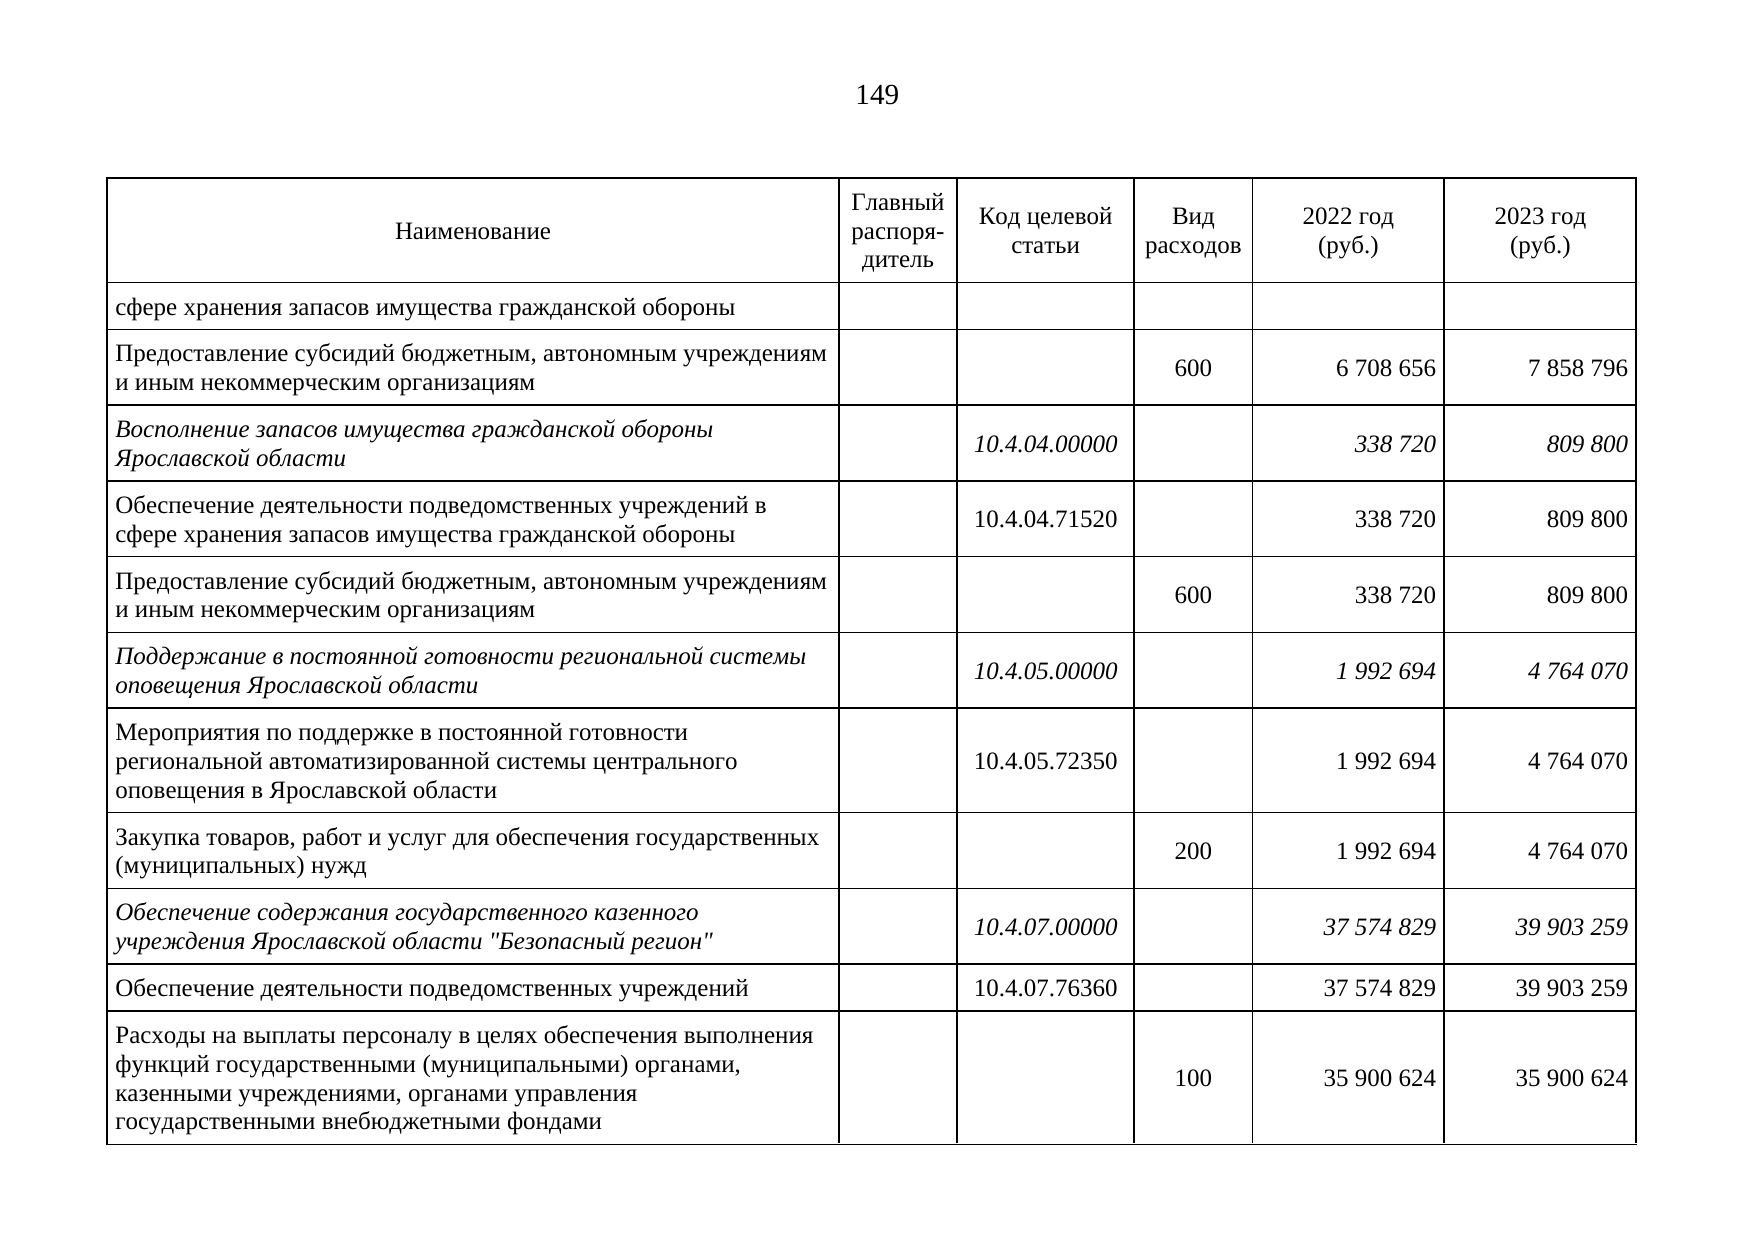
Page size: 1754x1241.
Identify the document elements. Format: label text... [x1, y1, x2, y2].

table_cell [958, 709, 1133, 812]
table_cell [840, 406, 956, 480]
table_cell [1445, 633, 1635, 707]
table_header 2023 год (руб.) [1445, 179, 1635, 282]
table_header Вид расходов [1135, 179, 1252, 282]
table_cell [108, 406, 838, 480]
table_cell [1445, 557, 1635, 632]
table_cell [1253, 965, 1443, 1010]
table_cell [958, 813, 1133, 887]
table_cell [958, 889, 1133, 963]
table_header 2022 год (руб.) [1253, 179, 1443, 282]
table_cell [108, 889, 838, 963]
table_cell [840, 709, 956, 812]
table_header Главный распоря-дитель [840, 179, 956, 282]
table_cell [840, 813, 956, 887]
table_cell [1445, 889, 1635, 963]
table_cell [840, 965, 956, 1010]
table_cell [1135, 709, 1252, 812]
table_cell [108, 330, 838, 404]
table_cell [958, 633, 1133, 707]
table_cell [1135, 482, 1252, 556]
table_header Код целевой статьи [958, 179, 1133, 282]
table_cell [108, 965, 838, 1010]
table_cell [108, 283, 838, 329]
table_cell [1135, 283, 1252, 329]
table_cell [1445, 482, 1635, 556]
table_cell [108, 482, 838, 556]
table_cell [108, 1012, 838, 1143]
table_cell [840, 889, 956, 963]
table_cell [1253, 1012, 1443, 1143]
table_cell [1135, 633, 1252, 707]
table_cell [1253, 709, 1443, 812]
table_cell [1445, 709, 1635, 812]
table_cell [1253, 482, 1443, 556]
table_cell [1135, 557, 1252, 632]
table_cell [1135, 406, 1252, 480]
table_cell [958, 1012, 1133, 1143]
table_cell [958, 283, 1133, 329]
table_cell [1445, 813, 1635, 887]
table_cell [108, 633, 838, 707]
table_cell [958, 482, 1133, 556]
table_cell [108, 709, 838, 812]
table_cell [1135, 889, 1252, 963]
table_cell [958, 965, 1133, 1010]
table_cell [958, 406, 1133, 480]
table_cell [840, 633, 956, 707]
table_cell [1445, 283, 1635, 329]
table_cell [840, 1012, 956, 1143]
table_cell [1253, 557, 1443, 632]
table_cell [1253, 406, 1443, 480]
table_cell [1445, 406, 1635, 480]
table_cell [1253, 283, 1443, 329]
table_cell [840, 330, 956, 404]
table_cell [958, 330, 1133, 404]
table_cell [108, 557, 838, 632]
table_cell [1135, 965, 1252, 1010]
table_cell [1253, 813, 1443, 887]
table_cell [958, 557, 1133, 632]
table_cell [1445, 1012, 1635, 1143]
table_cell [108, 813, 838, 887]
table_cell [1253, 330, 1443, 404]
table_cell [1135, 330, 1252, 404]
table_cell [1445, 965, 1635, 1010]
table_header Наименование [108, 179, 838, 282]
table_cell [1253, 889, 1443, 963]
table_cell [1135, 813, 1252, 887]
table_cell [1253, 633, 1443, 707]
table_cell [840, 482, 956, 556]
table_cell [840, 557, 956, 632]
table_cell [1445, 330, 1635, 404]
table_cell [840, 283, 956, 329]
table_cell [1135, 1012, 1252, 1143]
